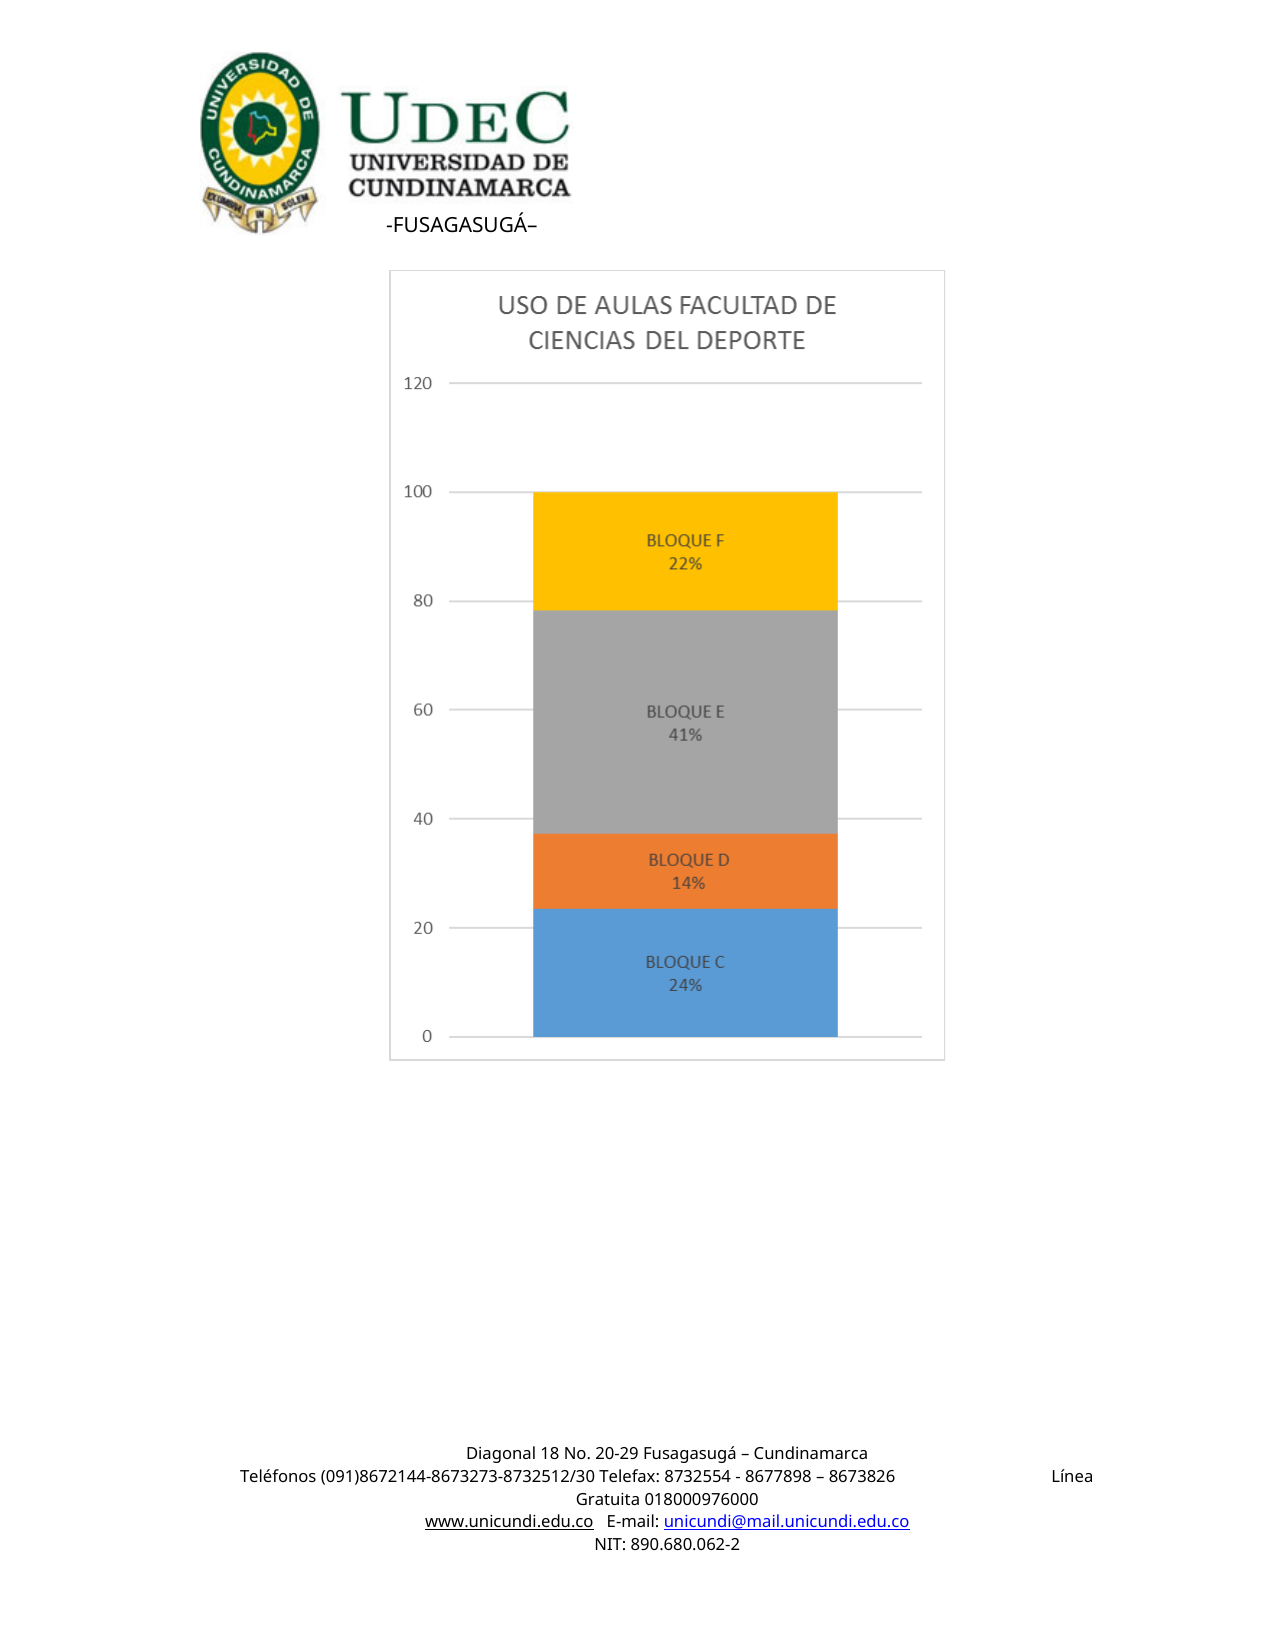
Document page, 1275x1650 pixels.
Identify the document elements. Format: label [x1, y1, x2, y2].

picture [199, 51, 574, 236]
picture [389, 270, 946, 1061]
